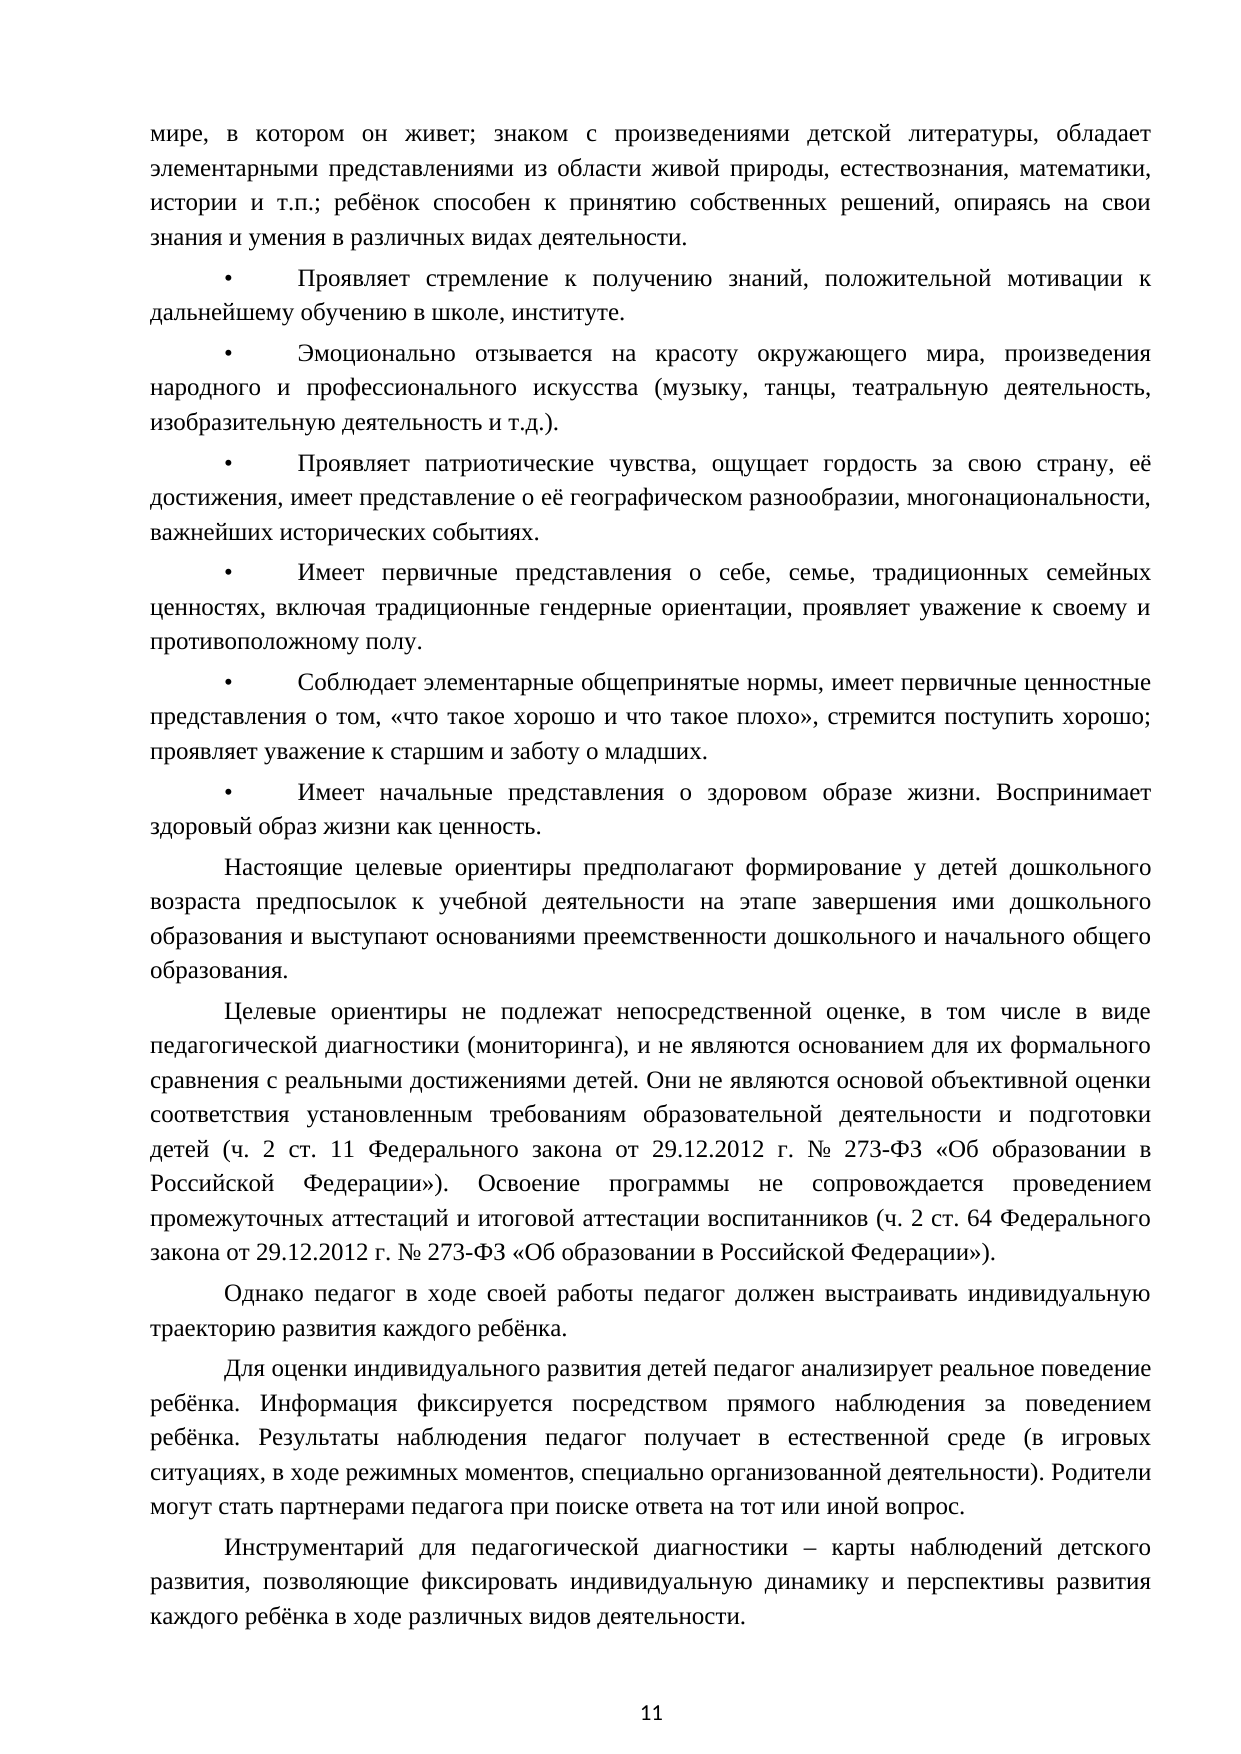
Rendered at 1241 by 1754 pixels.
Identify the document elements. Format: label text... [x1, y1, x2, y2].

text Целевые ориентиры не подлежат непосредственной оценке, в том числе в виде педагогической диагностики (мониторинга), и не являются основанием для их формального сравнения с реальными достижениями детей. Они не являются основой объективной оценки соответствия установленным требованиям образовательной деятельности и подготовки детей (ч. 2 ст. 11 Федерального закона от 29.12.2012 г. № 273-ФЗ «Об образовании в Российской Федерации»). Освоение программы не сопровождается проведением промежуточных аттестаций и итоговой аттестации воспитанников (ч. 2 ст. 64 Федерального закона от 29.12.2012 г. № 273-ФЗ «Об образовании в Российской Федерации»). [150, 996, 1152, 1266]
text • Эмоционально отзывается на красоту окружающего мира, произведения народного и профессионального искусства (музыку, танцы, театральную деятельность, изобразительную деятельность и т.д.). [150, 338, 1152, 436]
text Инструментарий для педагогической диагностики – карты наблюдений детского развития, позволяющие фиксировать индивидуальную динамику и перспективы развития каждого ребёнка в ходе различных видов деятельности. [150, 1532, 1152, 1630]
text Для оценки индивидуального развития детей педагог анализирует реальное поведение ребёнка. Информация фиксируется посредством прямого наблюдения за поведением ребёнка. Результаты наблюдения педагог получает в естественной среде (в игровых ситуациях, в ходе режимных моментов, специально организованной деятельности). Родители могут стать партнерами педагога при поиске ответа на тот или иной вопрос. [150, 1353, 1152, 1520]
text • Имеет первичные представления о себе, семье, традиционных семейных ценностях, включая традиционные гендерные ориентации, проявляет уважение к своему и противоположному полу. [150, 557, 1152, 655]
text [150, 118, 1152, 251]
text • Проявляет стремление к получению знаний, положительной мотивации к дальнейшему обучению в школе, институте. [150, 263, 1152, 326]
text • Имеет начальные представления о здоровом образе жизни. Воспринимает здоровый образ жизни как ценность. [150, 777, 1152, 840]
text • Соблюдает элементарные общепринятые нормы, имеет первичные ценностные представления о том, «что такое хорошо и что такое плохо», стремится поступить хорошо; проявляет уважение к старшим и заботу о младших. [150, 667, 1152, 765]
text • Проявляет патриотические чувства, ощущает гордость за свою страну, её достижения, имеет представление о её географическом разнообразии, многонациональности, важнейших исторических событиях. [150, 448, 1152, 545]
text Настоящие целевые ориентиры предполагают формирование у детей дошкольного возраста предпосылок к учебной деятельности на этапе завершения ими дошкольного образования и выступают основаниями преемственности дошкольного и начального общего образования. [150, 852, 1152, 984]
text Однако педагог в ходе своей работы педагог должен выстраивать индивидуальную траекторию развития каждого ребёнка. [150, 1278, 1152, 1341]
